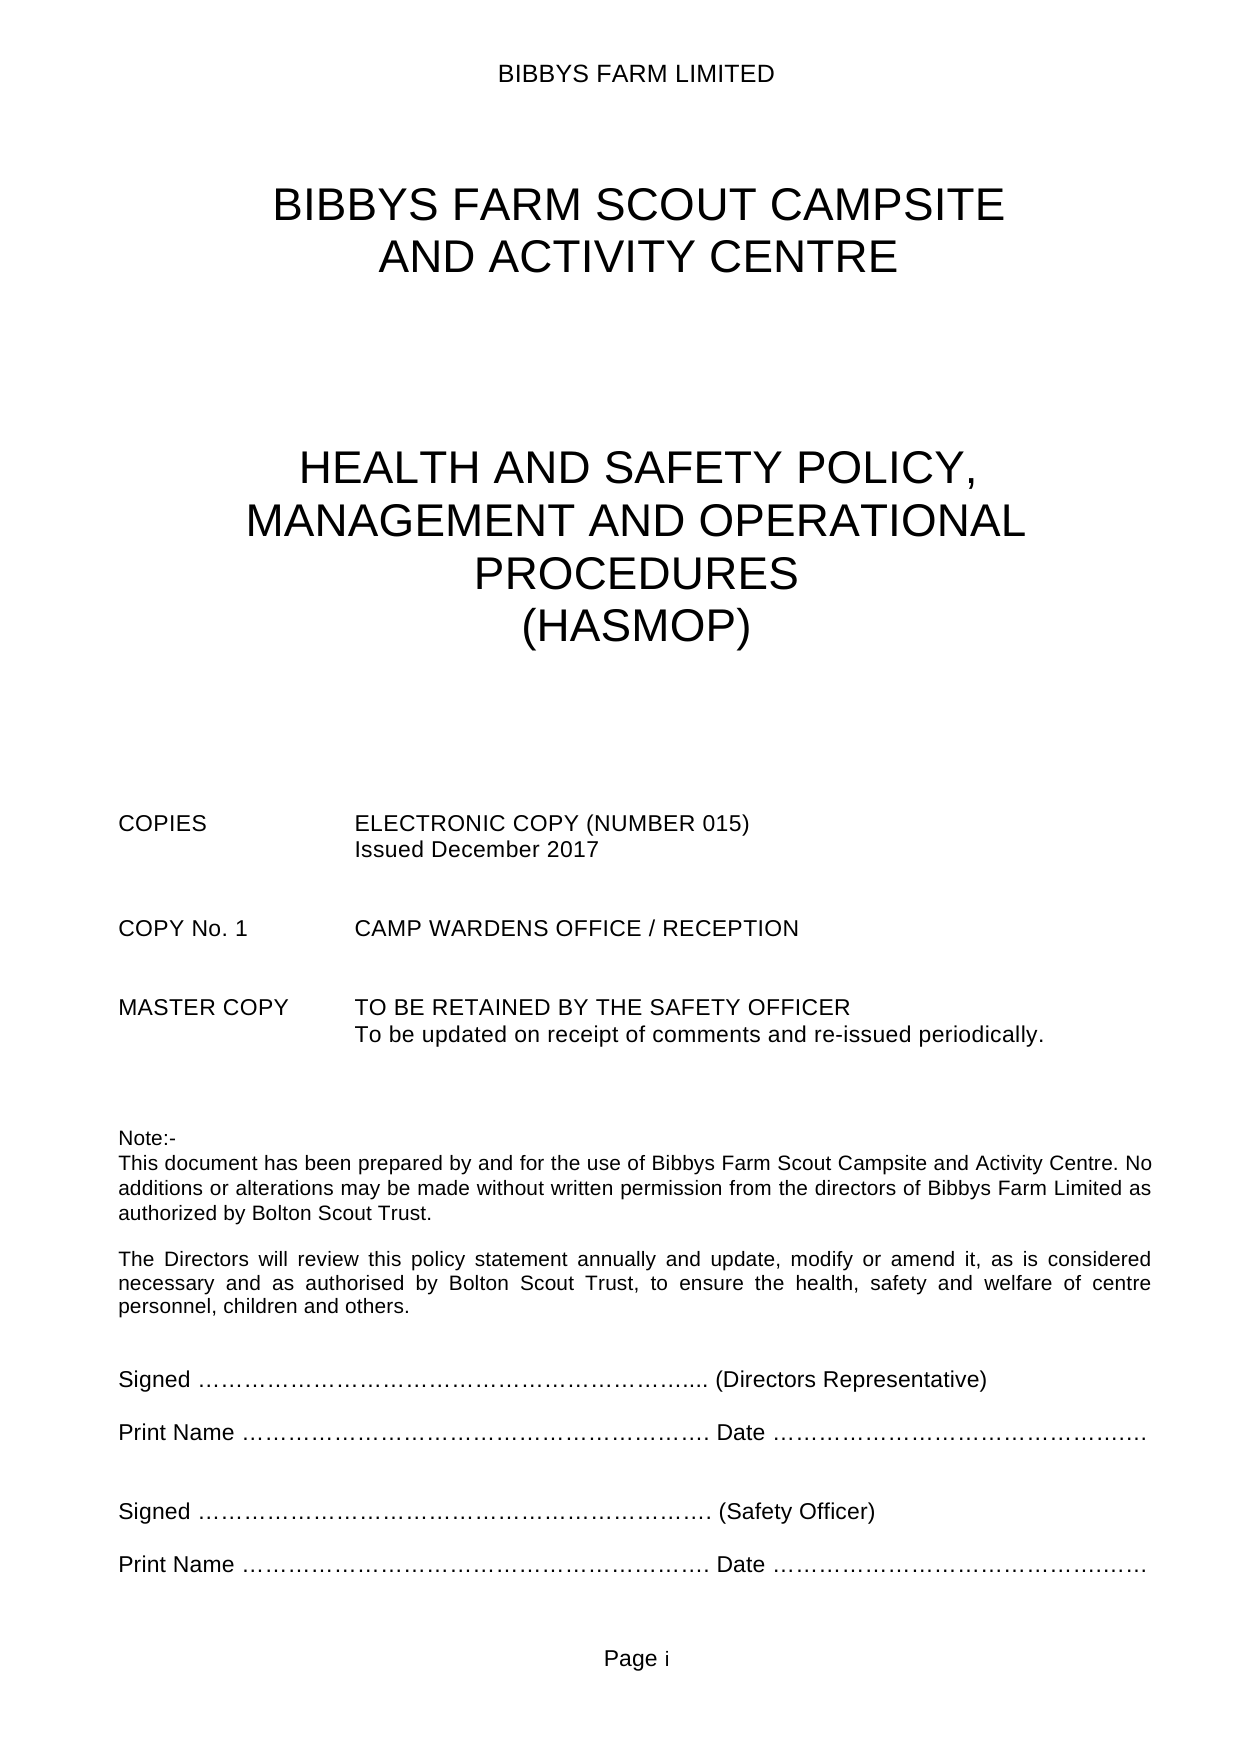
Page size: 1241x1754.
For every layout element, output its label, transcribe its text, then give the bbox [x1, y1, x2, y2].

text MASTER COPY TO BE RETAINED BY THE SAFETY OFFICER [118, 994, 1154, 1021]
subtitle MANAGEMENT AND OPERATIONAL PROCEDURES [118, 493, 1154, 599]
text Print Name ……………………………………………………. Date ……………………………………….… [118, 1419, 1154, 1445]
text COPIES ELECTRONIC COPY (NUMBER 015) [118, 810, 1154, 836]
text BIBBYS FARM SCOUT CAMPSITE [118, 177, 1159, 230]
text Note:- [118, 1126, 1154, 1150]
text (HASMOP) [118, 599, 1154, 652]
text Print Name ……………………………………………………. Date …………………………………….…… [118, 1551, 1154, 1577]
text This document has been prepared by and for the use of Bibbys Farm Scout Campsite and Activity Centre. No additions or alterations may be made without written permission from the directors of Bibbys Farm Limited as authorized by Bolton Scout Trust. [118, 1150, 1154, 1225]
text The Directors will review this policy statement annually and update, modify or amend it, as is considered necessary and as authorised by Bolton Scout Trust, to ensure the health, safety and welfare of centre personnel, children and others. [118, 1246, 1154, 1318]
text Signed …………………………………………………………. (Safety Officer) [118, 1498, 1154, 1524]
text COPY No. 1 CAMP WARDENS OFFICE / RECEPTION [118, 915, 1154, 941]
text Issued December 2017 [118, 836, 1154, 862]
text AND ACTIVITY CENTRE [118, 230, 1159, 283]
text To be updated on receipt of comments and re-issued periodically. [118, 1021, 1154, 1047]
text Signed ……………………………………………………….... (Directors Representative) [118, 1366, 1154, 1393]
text HEALTH AND SAFETY POLICY, [118, 441, 1159, 493]
